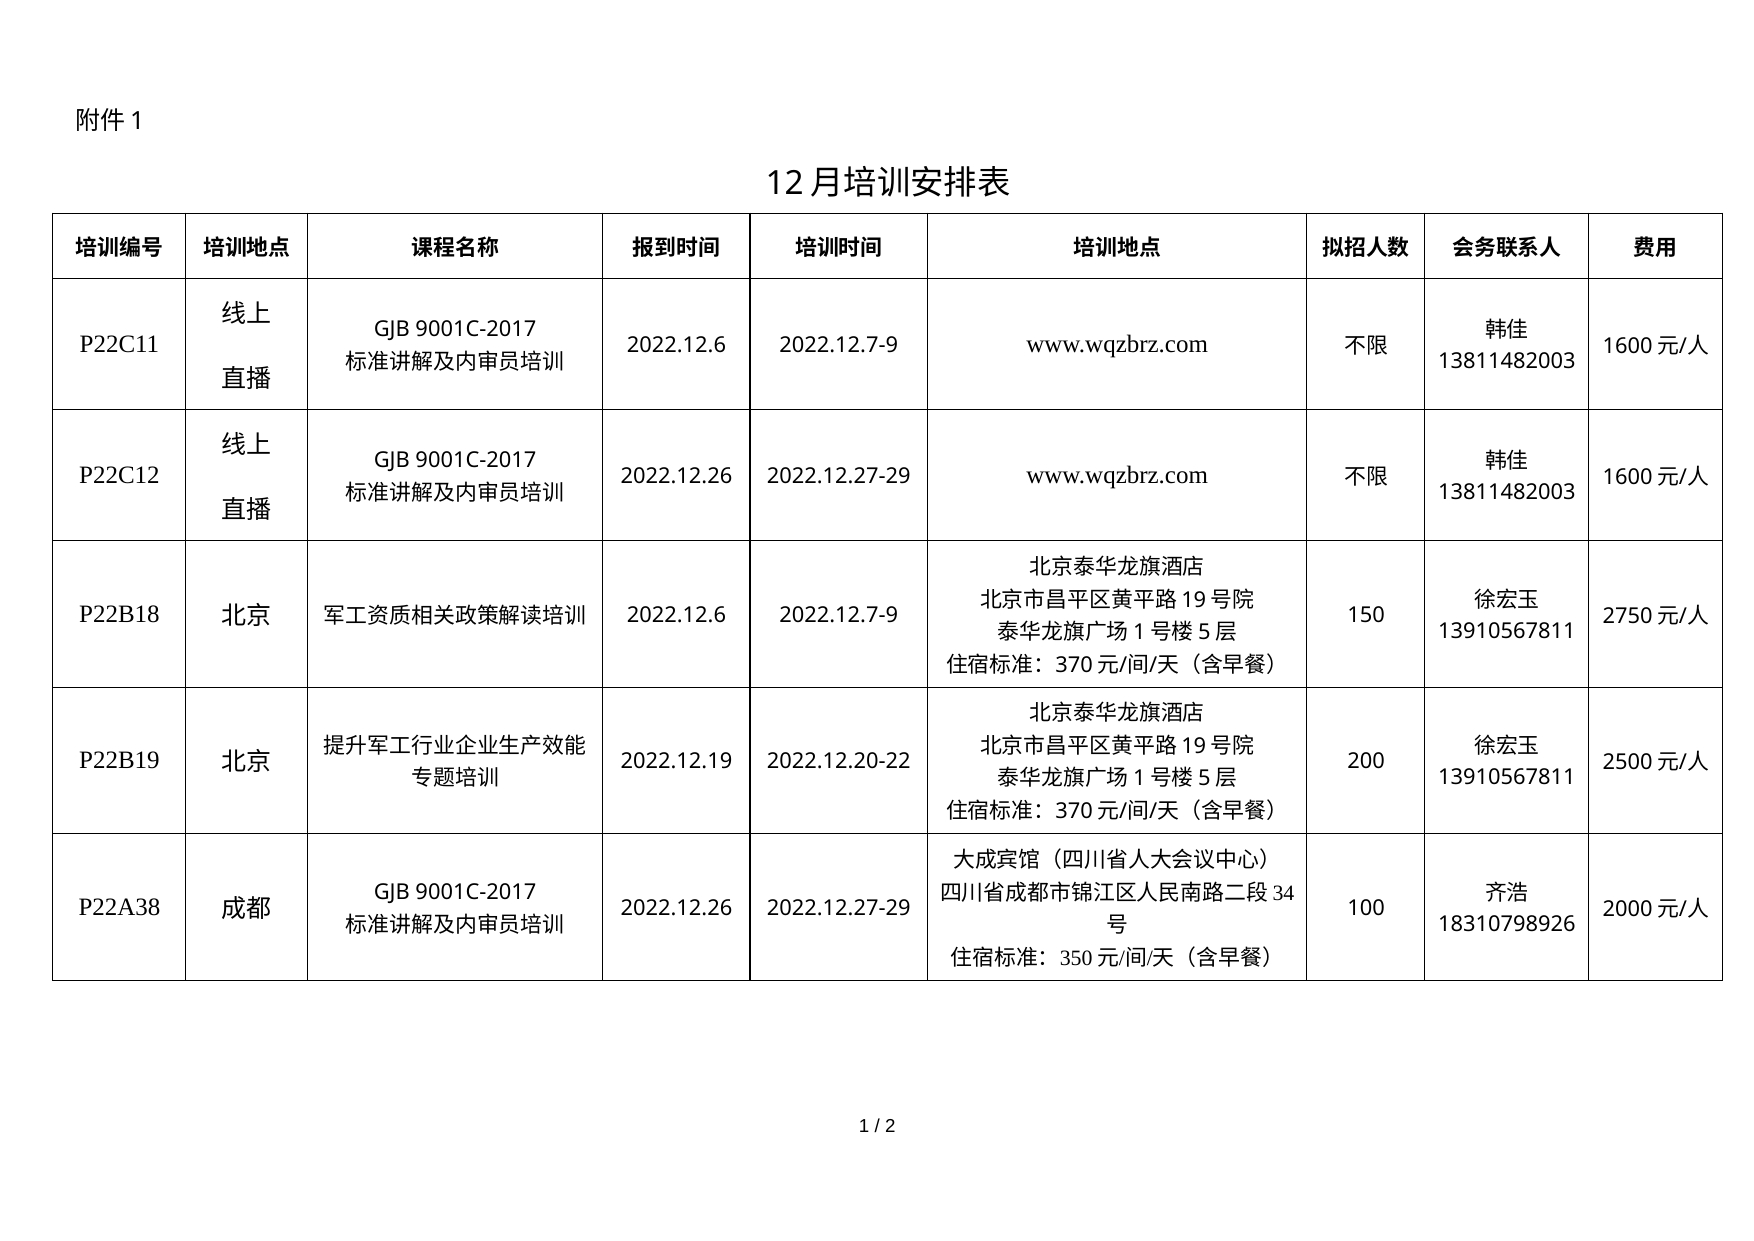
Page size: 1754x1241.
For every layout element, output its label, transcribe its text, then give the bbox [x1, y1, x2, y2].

table_cell 2022.12.20-22 [751, 688, 927, 832]
table_cell 2022.12.7-9 [751, 279, 927, 409]
table_cell 2000元/人 [1589, 834, 1722, 980]
table_cell 课程名称 [308, 214, 602, 278]
text 附件1 [75, 100, 1679, 136]
table_cell 北京 [186, 688, 307, 832]
table_cell P22B18 [53, 541, 185, 687]
table_cell 线上 直播 [186, 410, 307, 540]
table_cell GJB 9001C-2017 标准讲解及内审员培训 [308, 834, 602, 980]
table_cell P22B19 [53, 688, 185, 832]
table_cell 成都 [186, 834, 307, 980]
table_cell 北京泰华龙旗酒店 北京市昌平区黄平路19号院 泰华龙旗广场1号楼5层 住宿标准：370元/间/天（含早餐） [928, 541, 1306, 687]
table_cell 2022.12.19 [603, 688, 749, 832]
table_cell 2022.12.26 [603, 834, 749, 980]
table_cell P22C12 [53, 410, 185, 540]
table_cell 不限 [1307, 279, 1424, 409]
table_cell 培训时间 [751, 214, 927, 278]
table_cell www.wqzbrz.com [928, 279, 1306, 409]
table_cell 培训地点 [186, 214, 307, 278]
table_cell 齐浩 18310798926 [1425, 834, 1588, 980]
table_cell 会务联系人 [1425, 214, 1588, 278]
table_cell 2022.12.7-9 [751, 541, 927, 687]
table_cell 报到时间 [603, 214, 749, 278]
table_cell 2750元/人 [1589, 541, 1722, 687]
table_cell P22A38 [53, 834, 185, 980]
table_cell 韩佳 13811482003 [1425, 410, 1588, 540]
table_header 12月培训安排表 [53, 147, 1723, 212]
table_cell 不限 [1307, 410, 1424, 540]
table_cell 费用 [1589, 214, 1722, 278]
table_cell 2022.12.6 [603, 541, 749, 687]
table_cell 2022.12.27-29 [751, 834, 927, 980]
table_cell 2500元/人 [1589, 688, 1722, 832]
table_cell 徐宏玉 13910567811 [1425, 541, 1588, 687]
table_cell 1600元/人 [1589, 410, 1722, 540]
table_cell 徐宏玉 13910567811 [1425, 688, 1588, 832]
table_cell GJB 9001C-2017 标准讲解及内审员培训 [308, 279, 602, 409]
table_cell 1600元/人 [1589, 279, 1722, 409]
table_cell 线上 直播 [186, 279, 307, 409]
table_cell 2022.12.27-29 [751, 410, 927, 540]
table_cell 培训地点 [928, 214, 1306, 278]
table_cell P22C11 [53, 279, 185, 409]
table_cell 2022.12.6 [603, 279, 749, 409]
table_cell 200 [1307, 688, 1424, 832]
table_cell 150 [1307, 541, 1424, 687]
table_cell GJB 9001C-2017 标准讲解及内审员培训 [308, 410, 602, 540]
table_cell 2022.12.26 [603, 410, 749, 540]
table_cell 北京 [186, 541, 307, 687]
table_cell www.wqzbrz.com [928, 410, 1306, 540]
table_cell 提升军工行业企业生产效能专题培训 [308, 688, 602, 832]
table_cell 培训编号 [53, 214, 185, 278]
table_cell 大成宾馆（四川省人大会议中心） 四川省成都市锦江区人民南路二段34号 住宿标准：350元/间/天（含早餐） [928, 834, 1306, 980]
table_cell 北京泰华龙旗酒店 北京市昌平区黄平路19号院 泰华龙旗广场1号楼5层 住宿标准：370元/间/天（含早餐） [928, 688, 1306, 832]
table_cell 100 [1307, 834, 1424, 980]
table_cell 军工资质相关政策解读培训 [308, 541, 602, 687]
table_cell 韩佳 13811482003 [1425, 279, 1588, 409]
table_cell 拟招人数 [1307, 214, 1424, 278]
